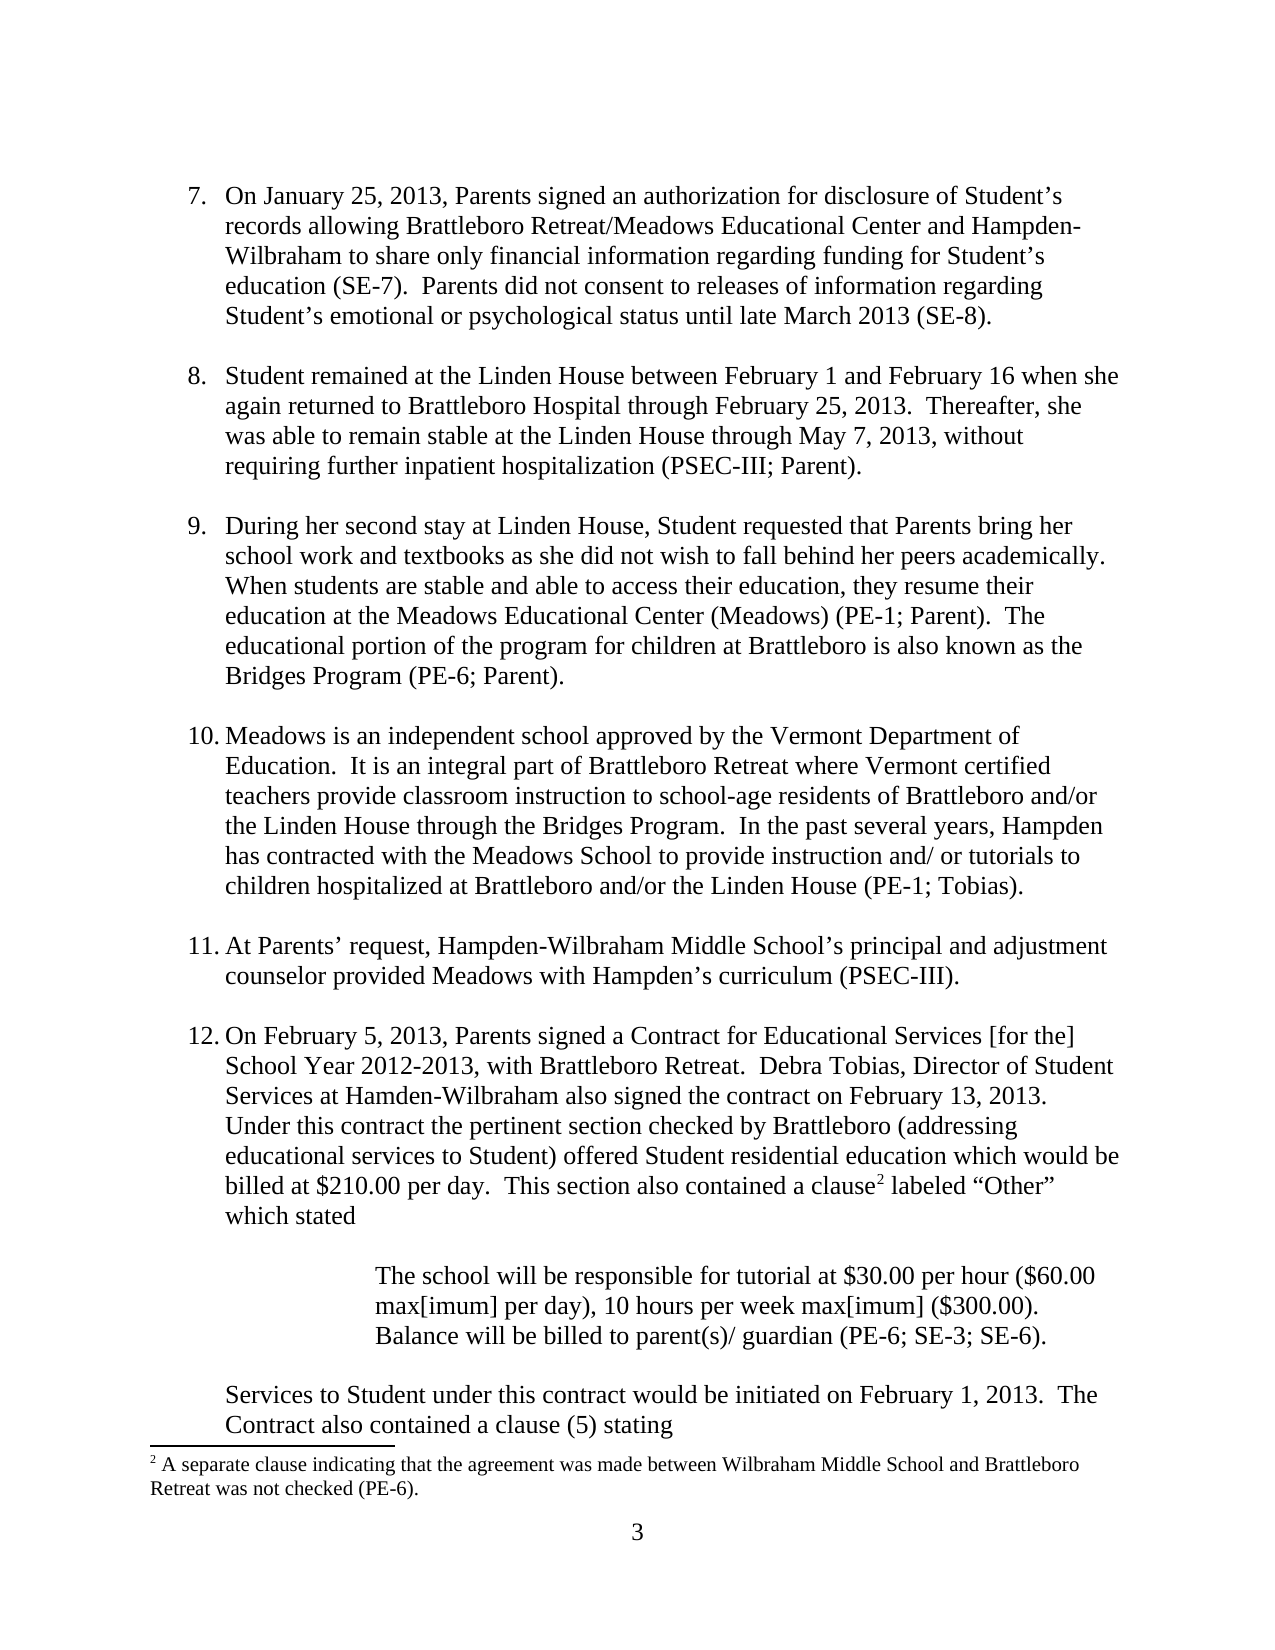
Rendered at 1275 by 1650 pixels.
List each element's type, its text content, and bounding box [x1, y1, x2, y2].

list During her second stay at Linden House, Student requested that Parents bring her school work and textbooks as she did not wish to fall behind her peers academically. When students are stable and able to access their education, they resume their education at the Meadows Educational Center (Meadows) (PE-1; Parent). The educational portion of the program for children at Brattleboro is also known as the Bridges Program (PE-6; Parent). [187, 510, 1125, 690]
list The school will be responsible for tutorial at $30.00 per hour ($60.00 max[imum] per day), 10 hours per week max[imum] ($300.00). Balance will be billed to parent(s)/ guardian (PE-6; SE-3; SE-6). [375, 1260, 1125, 1350]
list Student remained at the Linden House between February 1 and February 16 when she again returned to Brattleboro Hospital through February 25, 2013. Thereafter, she was able to remain stable at the Linden House through May 7, 2013, without requiring further inpatient hospitalization (PSEC-III; Parent). [187, 360, 1125, 480]
list On January 25, 2013, Parents signed an authorization for disclosure of Student’s records allowing Brattleboro Retreat/Meadows Educational Center and Hampden-Wilbraham to share only financial information regarding funding for Student’s education (SE-7). Parents did not consent to releases of information regarding Student’s emotional or psychological status until late March 2013 (SE-8). [187, 180, 1125, 330]
list At Parents’ request, Hampden-Wilbraham Middle School’s principal and adjustment counselor provided Meadows with Hampden’s curriculum (PSEC-III). [187, 930, 1125, 990]
list On February 5, 2013, Parents signed a Contract for Educational Services [for the] School Year 2012-2013, with Brattleboro Retreat. Debra Tobias, Director of Student Services at Hamden-Wilbraham also signed the contract on February 13, 2013. Under this contract the pertinent section checked by Brattleboro (addressing educational services to Student) offered Student residential education which would be billed at $210.00 per day. This section also contained a clause labeled “Other” which stated [187, 1020, 1125, 1230]
text Services to Student under this contract would be initiated on February 1, 2013. The Contract also contained a clause (5) stating [225, 1379, 1125, 1439]
list Meadows is an independent school approved by the Vermont Department of Education. It is an integral part of Brattleboro Retreat where Vermont certified teachers provide classroom instruction to school-age residents of Brattleboro and/or the Linden House through the Bridges Program. In the past several years, Hampden has contracted with the Meadows School to provide instruction and/ or tutorials to children hospitalized at Brattleboro and/or the Linden House (PE-1; Tobias). [187, 720, 1125, 900]
